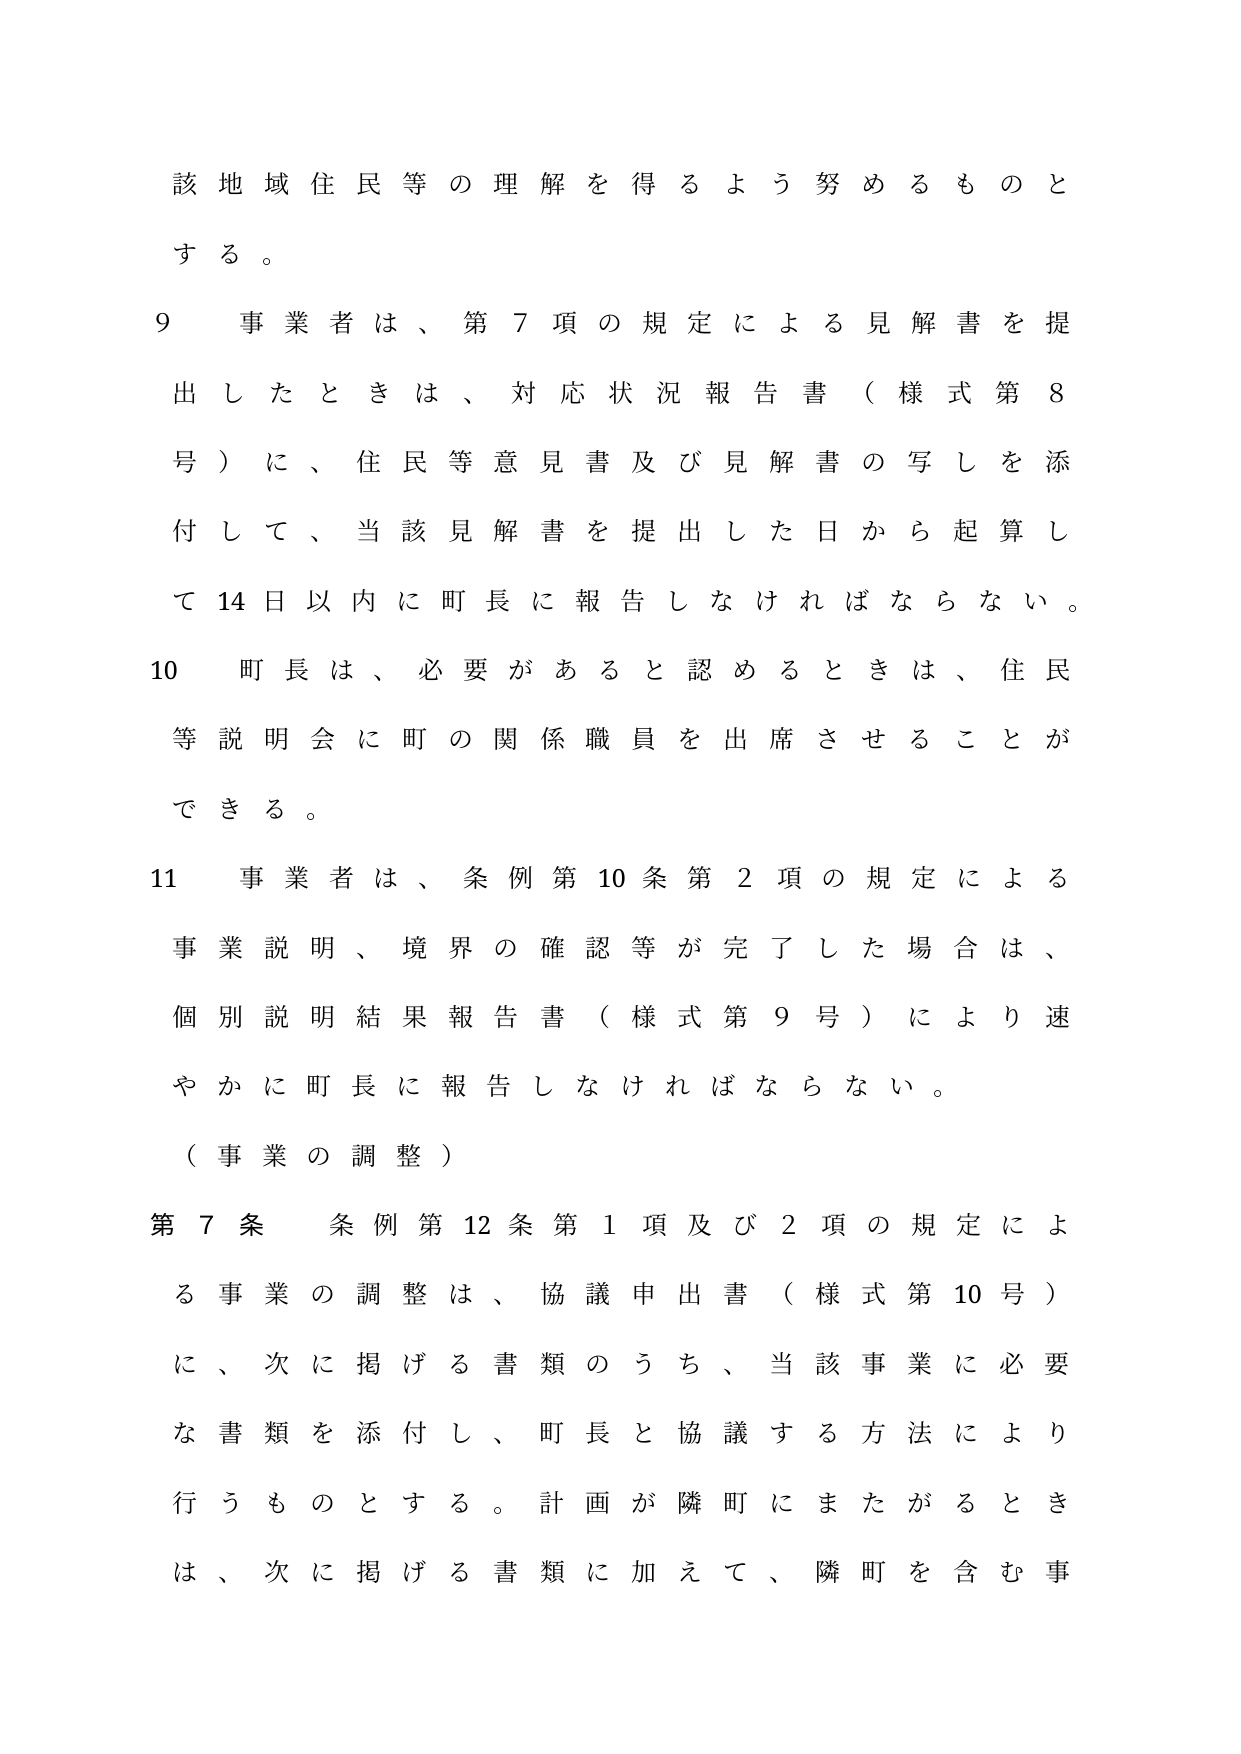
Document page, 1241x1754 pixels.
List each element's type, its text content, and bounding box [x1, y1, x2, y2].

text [150, 1189, 1090, 1605]
text （事業の調整） [172, 1120, 1090, 1189]
text ９ 事業者は、第７項の規定による見解書を提出したときは、対応状況報告書（様式第８号）に、住民等意見書及び見解書の写しを添付して、当該見解書を提出した日から起算して14日以内に町長に報告しなければならない。 [150, 287, 1090, 634]
text 11 事業者は、条例第10条第２項の規定による事業説明、境界の確認等が完了した場合は、個別説明結果報告書（様式第９号）により速やかに町長に報告しなければならない。 [150, 842, 1090, 1120]
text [150, 148, 1090, 287]
text 10 町長は、必要があると認めるときは、住民等説明会に町の関係職員を出席させることができる。 [150, 634, 1090, 842]
